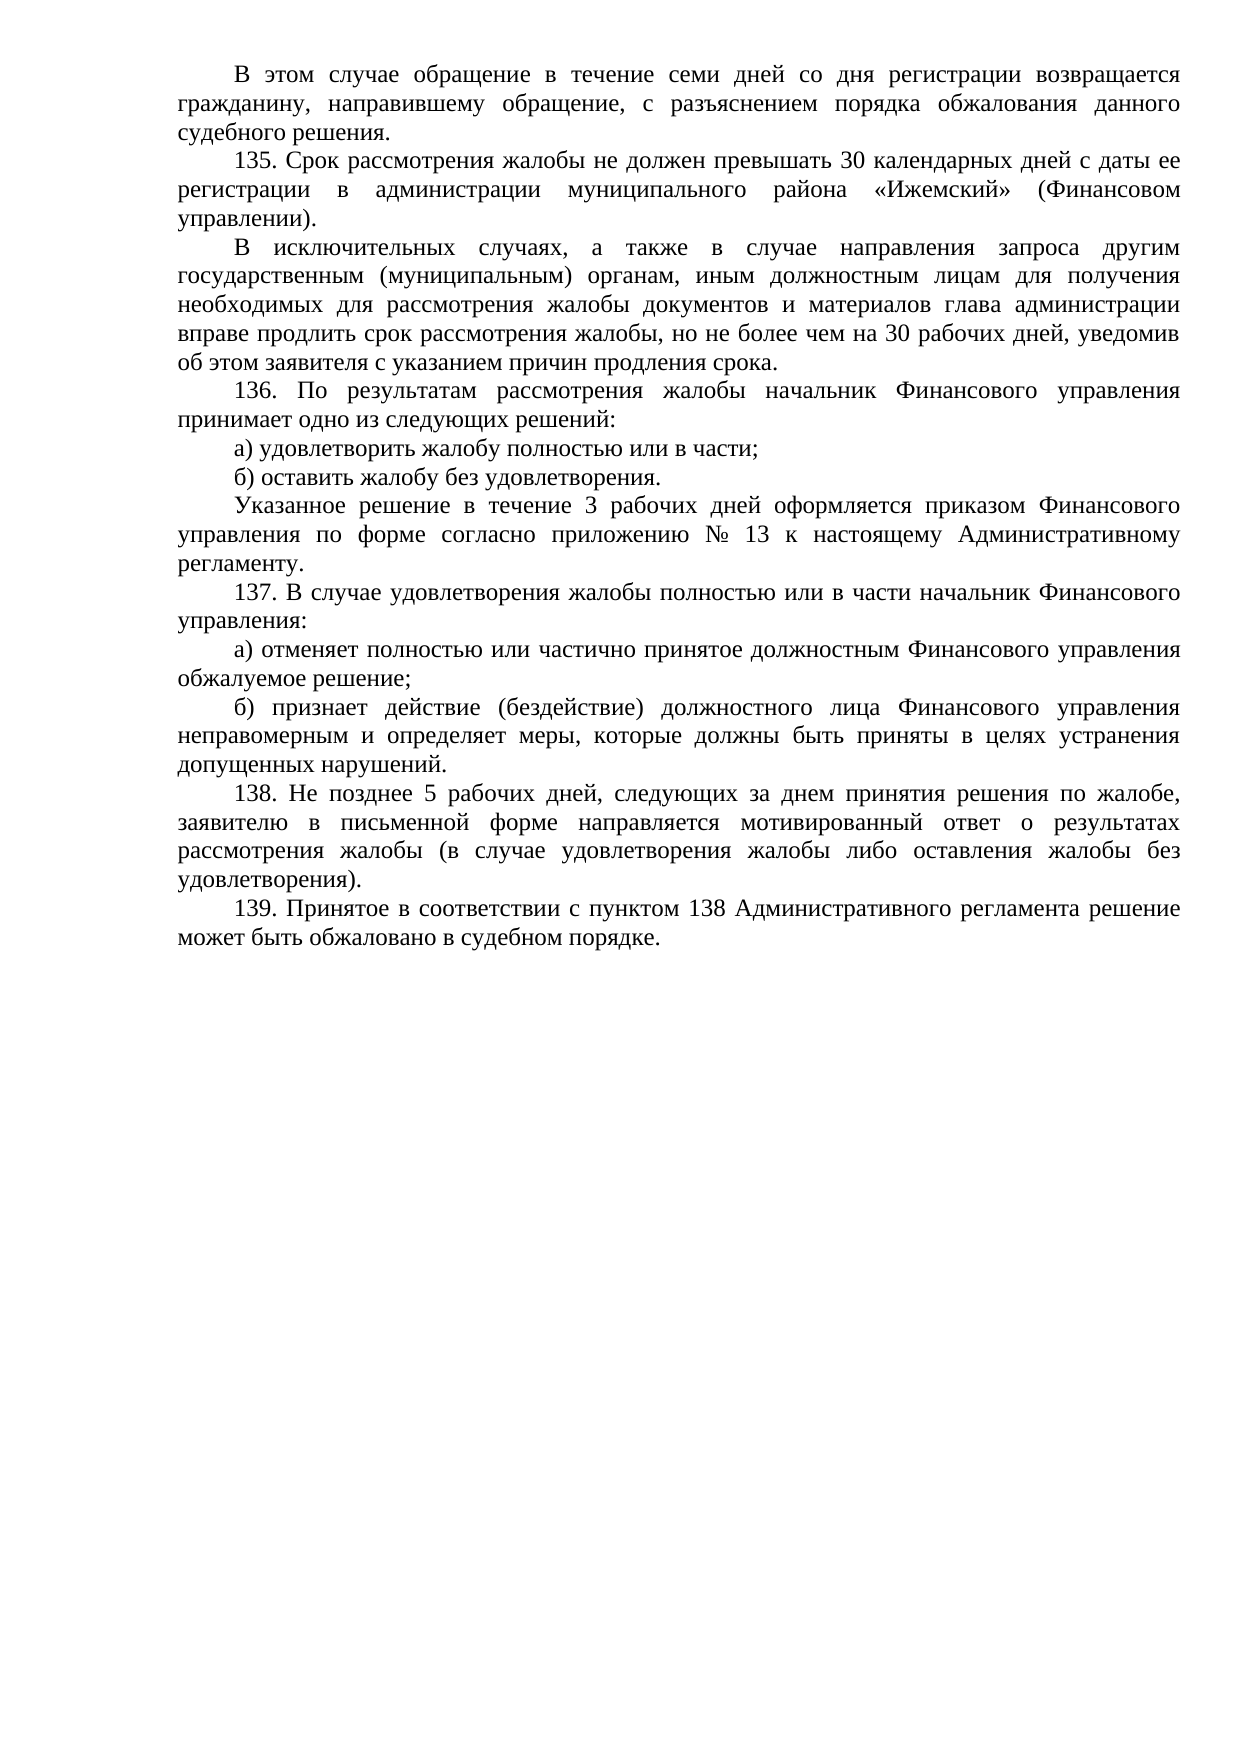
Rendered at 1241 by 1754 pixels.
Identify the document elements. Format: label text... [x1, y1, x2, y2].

text В этом случае обращение в течение семи дней со дня регистрации возвращается гражданину, направившему обращение, с разъяснением порядка обжалования данного судебного решения. [177, 59, 1181, 145]
text Указанное решение в течение 3 рабочих дней оформляется приказом Финансового управления по форме согласно приложению № 13 к настоящему Административному регламенту. [177, 490, 1181, 577]
text а) удовлетворить жалобу полностью или в части; [177, 433, 1181, 462]
text 135. Срок рассмотрения жалобы не должен превышать 30 календарных дней с даты ее регистрации в администрации муниципального района «Ижемский» (Финансовом управлении). [177, 145, 1181, 232]
text 137. В случае удовлетворения жалобы полностью или в части начальник Финансового управления: [177, 577, 1181, 634]
text б) признает действие (бездействие) должностного лица Финансового управления неправомерным и определяет меры, которые должны быть приняты в целях устранения допущенных нарушений. [177, 692, 1181, 778]
text а) отменяет полностью или частично принятое должностным Финансового управления обжалуемое решение; [177, 634, 1181, 692]
text В исключительных случаях, а также в случае направления запроса другим государственным (муниципальным) органам, иным должностным лицам для получения необходимых для рассмотрения жалобы документов и материалов глава администрации вправе продлить срок рассмотрения жалобы, но не более чем на 30 рабочих дней, уведомив об этом заявителя с указанием причин продления срока. [177, 232, 1181, 375]
text б) оставить жалобу без удовлетворения. [177, 462, 1181, 490]
text 136. По результатам рассмотрения жалобы начальник Финансового управления принимает одно из следующих решений: [177, 375, 1181, 433]
text 139. Принятое в соответствии с пунктом 138 Административного регламента решение может быть обжаловано в судебном порядке. [177, 893, 1181, 950]
text 138. Не позднее 5 рабочих дней, следующих за днем принятия решения по жалобе, заявителю в письменной форме направляется мотивированный ответ о результатах рассмотрения жалобы (в случае удовлетворения жалобы либо оставления жалобы без удовлетворения). [177, 778, 1181, 893]
